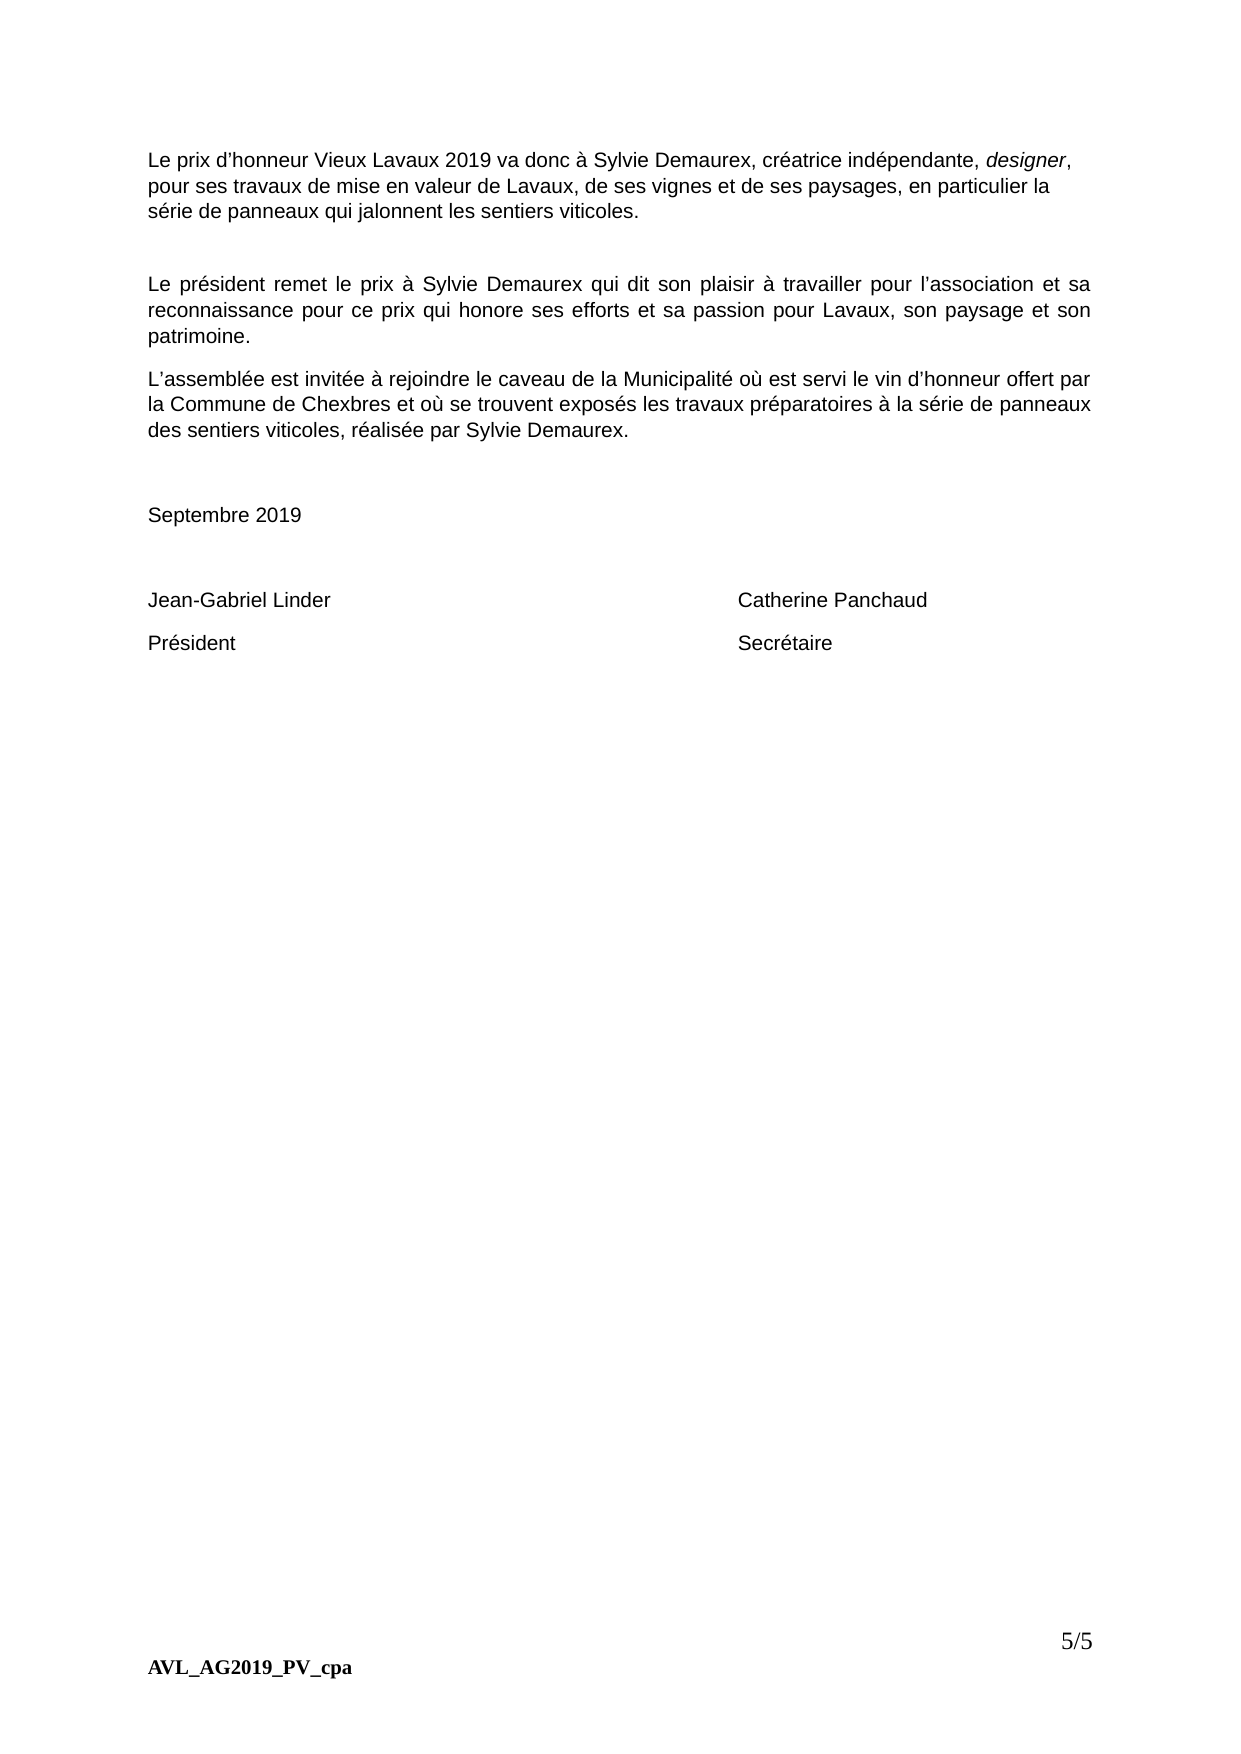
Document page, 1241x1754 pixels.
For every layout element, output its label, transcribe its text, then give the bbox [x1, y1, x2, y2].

text L’assemblée est invitée à rejoindre le caveau de la Municipalité où est servi le vin d’honneur offert par la Commune de Chexbres et où se trouvent exposés les travaux préparatoires à la série de panneaux des sentiers viticoles, réalisée par Sylvie Demaurex. [148, 366, 1093, 442]
text Septembre 2019 [148, 503, 1093, 527]
text Président Secrétaire [148, 631, 1093, 654]
text Le président remet le prix à Sylvie Demaurex qui dit son plaisir à travailler pour l’association et sa reconnaissance pour ce prix qui honore ses efforts et sa passion pour Lavaux, son paysage et son patrimoine. [148, 272, 1093, 348]
text Jean-Gabriel Linder Catherine Panchaud [148, 588, 1093, 612]
text Le prix d’honneur Vieux Lavaux 2019 va donc à Sylvie Demaurex, créatrice indépendante, designer, pour ses travaux de mise en valeur de Lavaux, de ses vignes et de ses paysages, en particulier la série de panneaux qui jalonnent les sentiers viticoles. [148, 148, 1093, 253]
